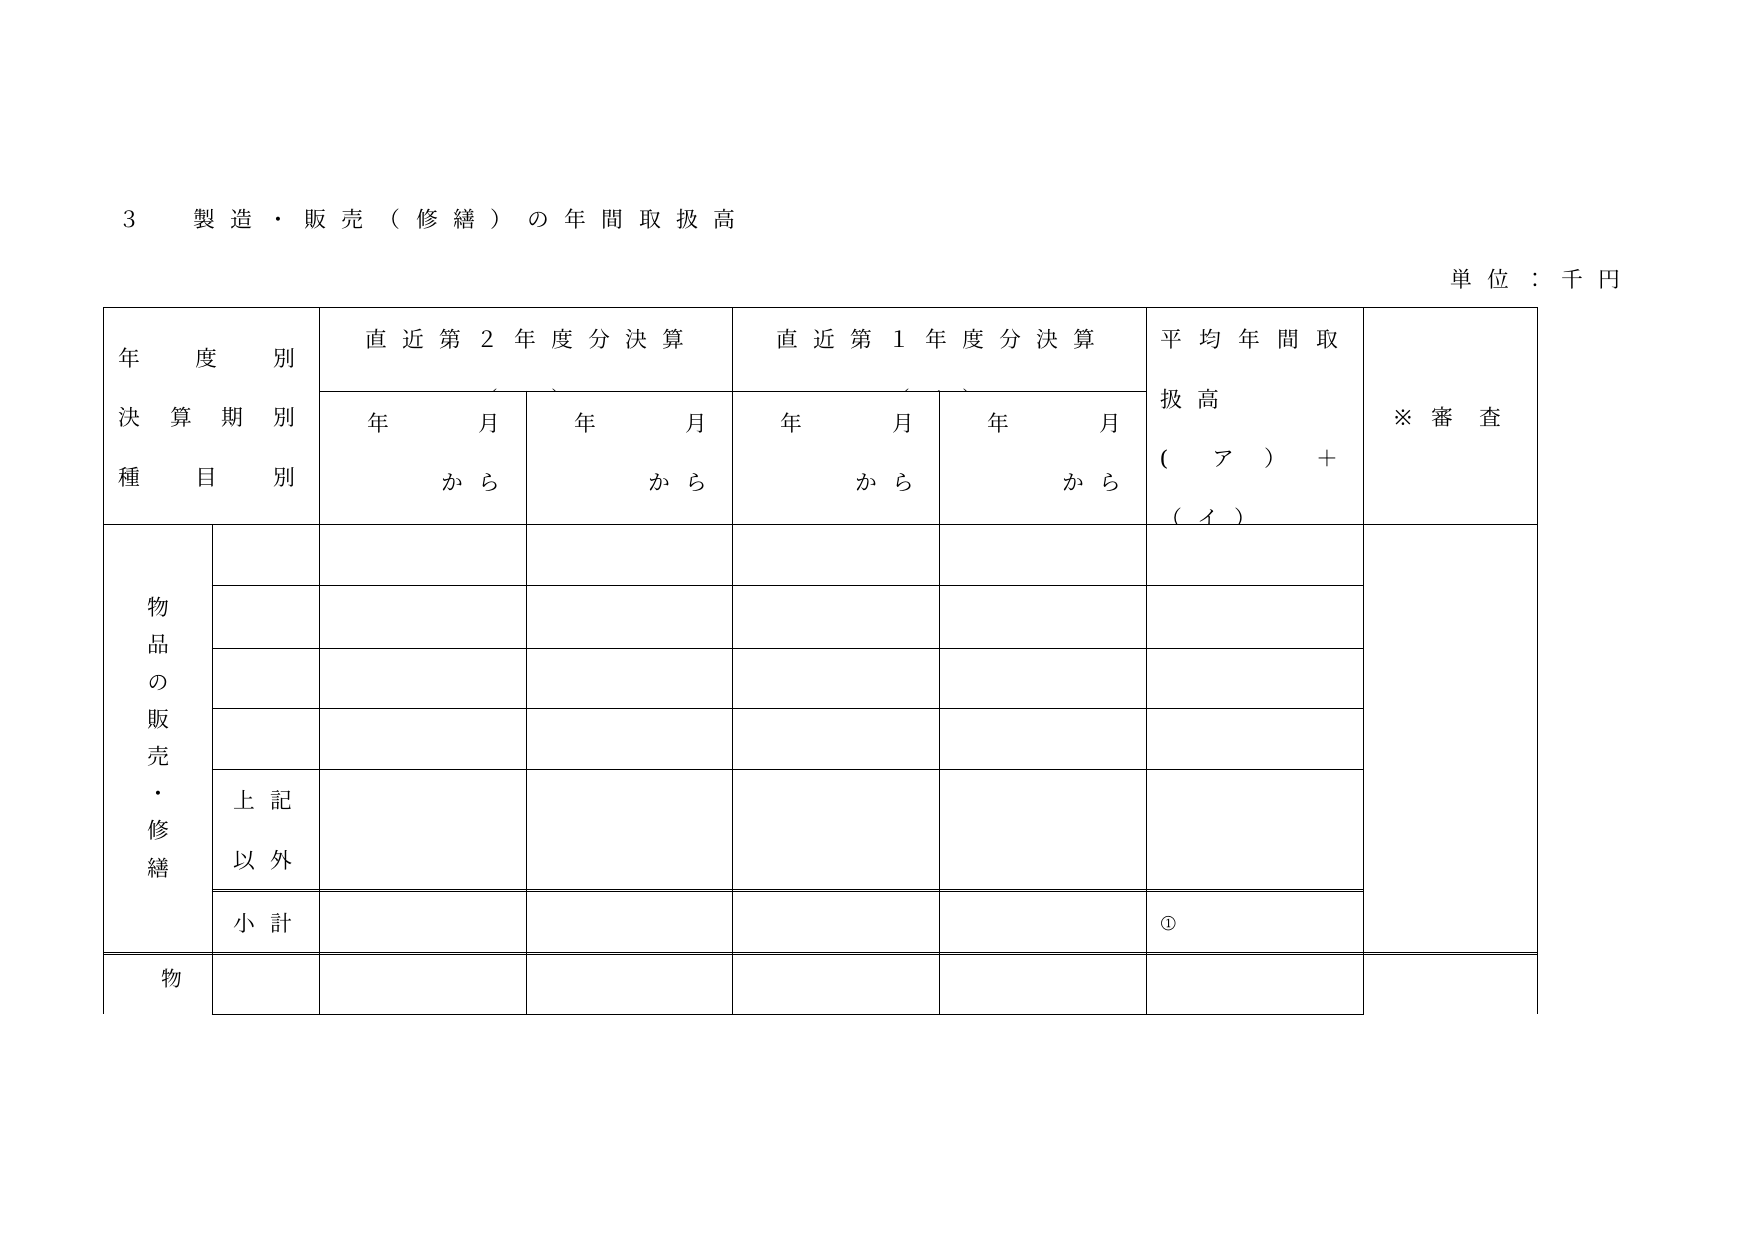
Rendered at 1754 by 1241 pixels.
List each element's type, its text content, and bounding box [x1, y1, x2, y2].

table_cell 物品の販売・修繕 [104, 525, 212, 952]
table_cell [940, 955, 1146, 1014]
table_cell [527, 525, 732, 585]
table_cell 年 月 から 年 月 まで [527, 392, 732, 524]
text 単位：千円 [118, 248, 1636, 307]
table_cell [1147, 709, 1363, 769]
table_cell [213, 709, 319, 769]
table_cell [1147, 955, 1363, 1014]
table_cell [940, 709, 1146, 769]
table_cell [527, 955, 732, 1014]
table_cell [320, 770, 526, 889]
table_cell 年 月 から 年 月 まで [320, 392, 526, 524]
table_cell [213, 586, 319, 647]
table_cell [213, 649, 319, 708]
table_cell [213, 525, 319, 585]
table_cell [940, 649, 1146, 708]
table_cell [320, 586, 526, 647]
table_cell [1147, 770, 1363, 889]
table_cell [320, 709, 526, 769]
text ３ 製造・販売（修繕）の年間取扱高 [118, 188, 1607, 248]
table_cell [213, 955, 319, 1014]
table_cell 上記以外 [213, 770, 319, 889]
table_header 直近第１年度分決算 （イ） [733, 308, 1146, 391]
table_cell [320, 649, 526, 708]
table_cell [940, 892, 1146, 952]
table_cell [940, 586, 1146, 647]
table_cell [733, 649, 939, 708]
table_cell [1147, 525, 1363, 585]
table_cell [527, 709, 732, 769]
table_cell [527, 892, 732, 952]
table_cell 年 月 から 年 月 まで [733, 392, 939, 524]
table_cell [527, 649, 732, 708]
table_cell 年 月 から 年 月 まで [940, 392, 1146, 524]
table_cell 小計 [213, 892, 319, 952]
table_cell [733, 892, 939, 952]
table_cell [1147, 586, 1363, 647]
table_cell [733, 770, 939, 889]
table_cell [320, 892, 526, 952]
table_cell [1364, 525, 1537, 952]
table_cell ① [1147, 892, 1363, 952]
table_cell [320, 955, 526, 1014]
table_cell [320, 525, 526, 585]
table_cell [527, 586, 732, 647]
table_cell [940, 770, 1146, 889]
table_cell [733, 586, 939, 647]
table_cell [1364, 955, 1537, 1014]
table_cell [940, 525, 1146, 585]
table_header 平均年間取扱高 (ア）＋（イ） ２ [1147, 308, 1363, 524]
table_cell [1147, 649, 1363, 708]
table_header 年度別 決算期別 種目別 [104, 308, 319, 524]
table_cell [527, 770, 732, 889]
table_cell [733, 955, 939, 1014]
table_header 直近第２年度分決算 （ア） [320, 308, 732, 391]
table_cell [733, 709, 939, 769]
table_header ※審査 [1364, 308, 1537, 524]
table_cell [733, 525, 939, 585]
table_cell 物品の販売等以外 [104, 955, 212, 1014]
